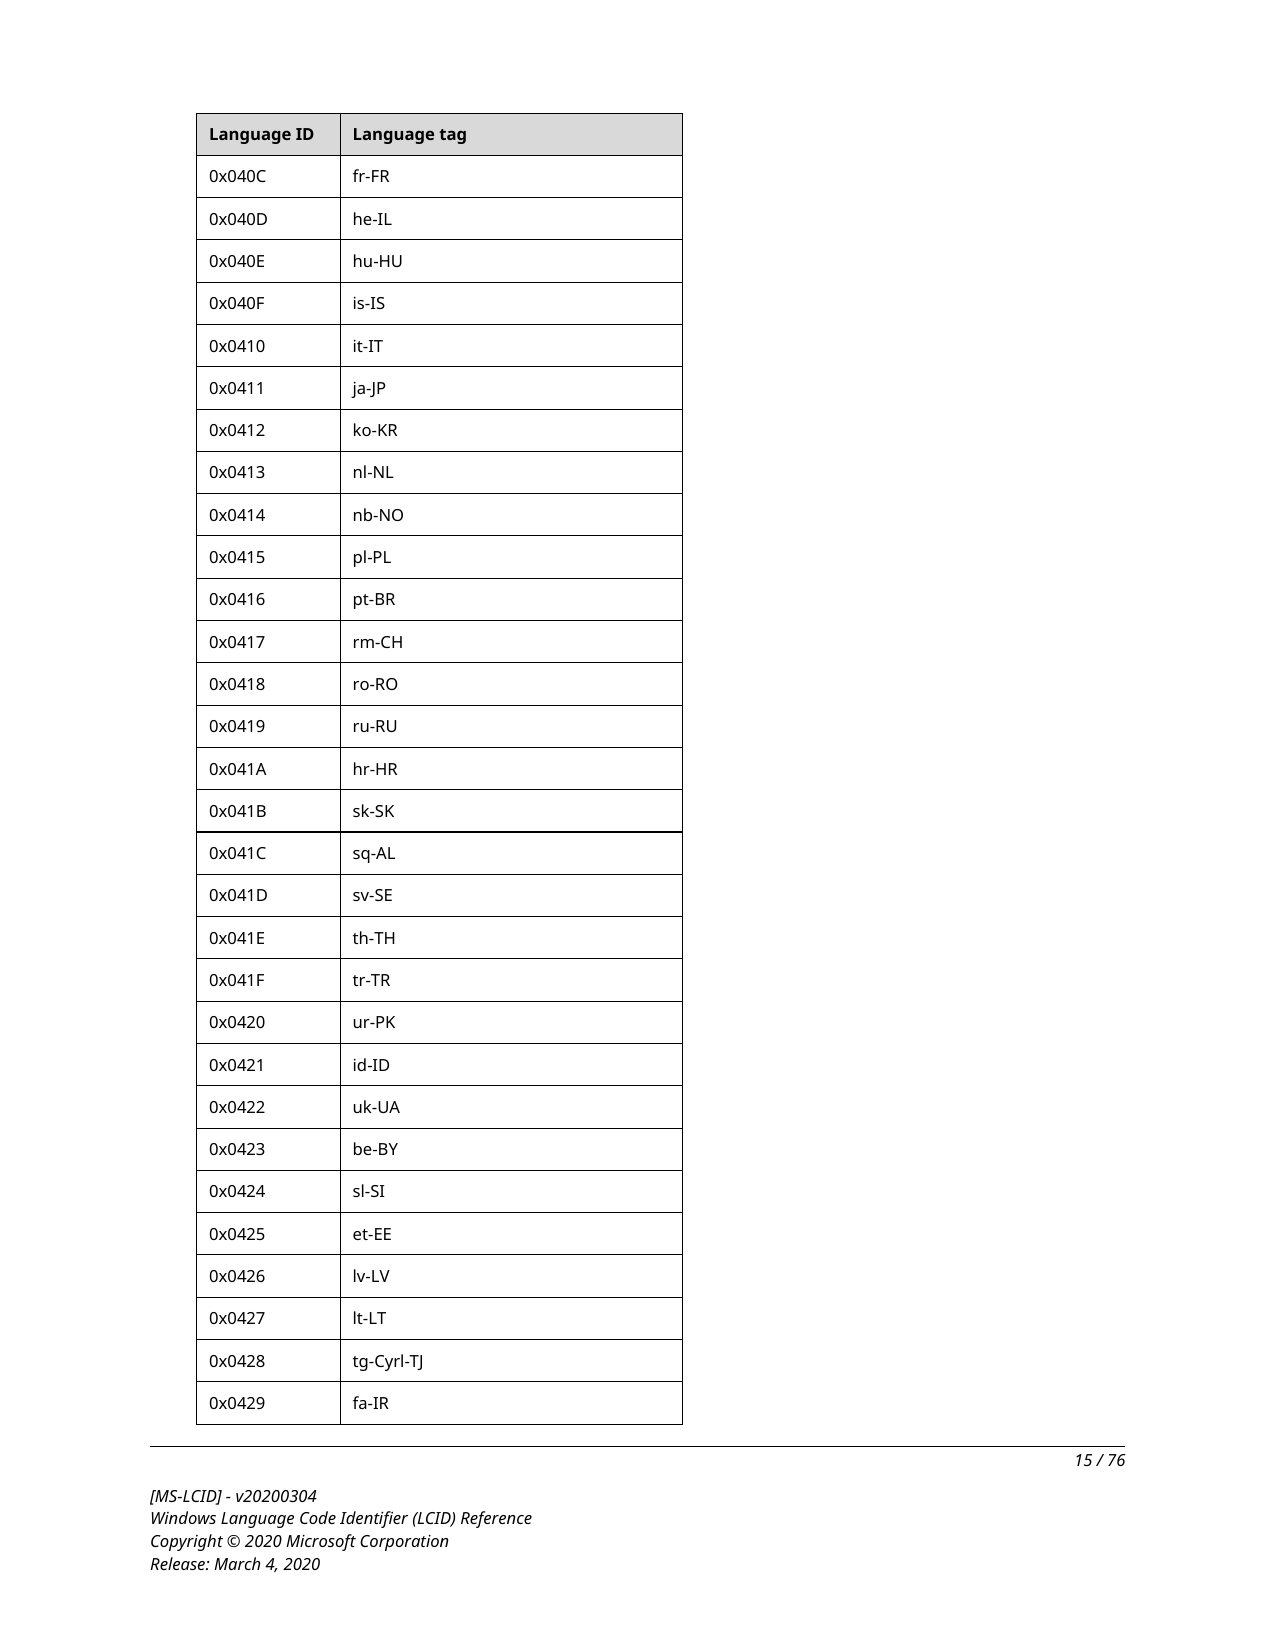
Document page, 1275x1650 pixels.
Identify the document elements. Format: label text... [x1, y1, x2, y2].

table_cell ur-PK [341, 1002, 682, 1043]
table_cell 0x0428 [197, 1340, 340, 1381]
table_cell th-TH [341, 917, 682, 958]
table_cell hr-HR [341, 748, 682, 789]
table_cell 0x040C [197, 156, 340, 197]
table_cell tg-Cyrl-TJ [341, 1340, 682, 1381]
table_cell uk-UA [341, 1086, 682, 1127]
table_cell 0x040E [197, 240, 340, 282]
table_cell et-EE [341, 1213, 682, 1254]
table_cell 0x0418 [197, 663, 340, 704]
table_cell 0x0419 [197, 706, 340, 747]
table_cell 0x0424 [197, 1171, 340, 1212]
table_cell sq-AL [341, 833, 682, 874]
table_cell hu-HU [341, 240, 682, 282]
table_cell 0x0422 [197, 1086, 340, 1127]
table_header Language tag [341, 114, 682, 155]
table_cell 0x0423 [197, 1129, 340, 1170]
table_cell 0x0410 [197, 325, 340, 366]
table_cell 0x0411 [197, 367, 340, 408]
table_header Language ID [197, 114, 340, 155]
table_cell ja-JP [341, 367, 682, 408]
table_cell 0x0416 [197, 579, 340, 620]
table_cell ro-RO [341, 663, 682, 704]
table_cell nb-NO [341, 494, 682, 535]
table_cell 0x0414 [197, 494, 340, 535]
table_cell 0x0425 [197, 1213, 340, 1254]
table_cell 0x0420 [197, 1002, 340, 1043]
table_cell be-BY [341, 1129, 682, 1170]
table_cell 0x041F [197, 959, 340, 1001]
table_cell it-IT [341, 325, 682, 366]
table_cell tr-TR [341, 959, 682, 1001]
table_cell sl-SI [341, 1171, 682, 1212]
table_cell fa-IR [341, 1382, 682, 1423]
table_cell 0x0429 [197, 1382, 340, 1423]
table_cell fr-FR [341, 156, 682, 197]
table_cell 0x0413 [197, 452, 340, 493]
table_cell 0x0427 [197, 1298, 340, 1339]
table_cell he-IL [341, 198, 682, 239]
table_cell 0x0421 [197, 1044, 340, 1085]
table_cell 0x041A [197, 748, 340, 789]
table_cell 0x041C [197, 833, 340, 874]
table_cell lv-LV [341, 1255, 682, 1297]
table_cell 0x041E [197, 917, 340, 958]
table_cell sv-SE [341, 875, 682, 916]
table_cell pl-PL [341, 536, 682, 578]
table_cell sk-SK [341, 790, 682, 831]
table_cell 0x0415 [197, 536, 340, 578]
table_cell 0x040F [197, 283, 340, 324]
table_cell rm-CH [341, 621, 682, 662]
table_cell is-IS [341, 283, 682, 324]
table_cell ru-RU [341, 706, 682, 747]
table_cell 0x0426 [197, 1255, 340, 1297]
table_cell pt-BR [341, 579, 682, 620]
table_cell lt-LT [341, 1298, 682, 1339]
table_cell 0x0417 [197, 621, 340, 662]
table_cell 0x041B [197, 790, 340, 831]
table_cell id-ID [341, 1044, 682, 1085]
table_cell 0x040D [197, 198, 340, 239]
table_cell ko-KR [341, 410, 682, 451]
table_cell 0x0412 [197, 410, 340, 451]
table_cell nl-NL [341, 452, 682, 493]
table_cell 0x041D [197, 875, 340, 916]
